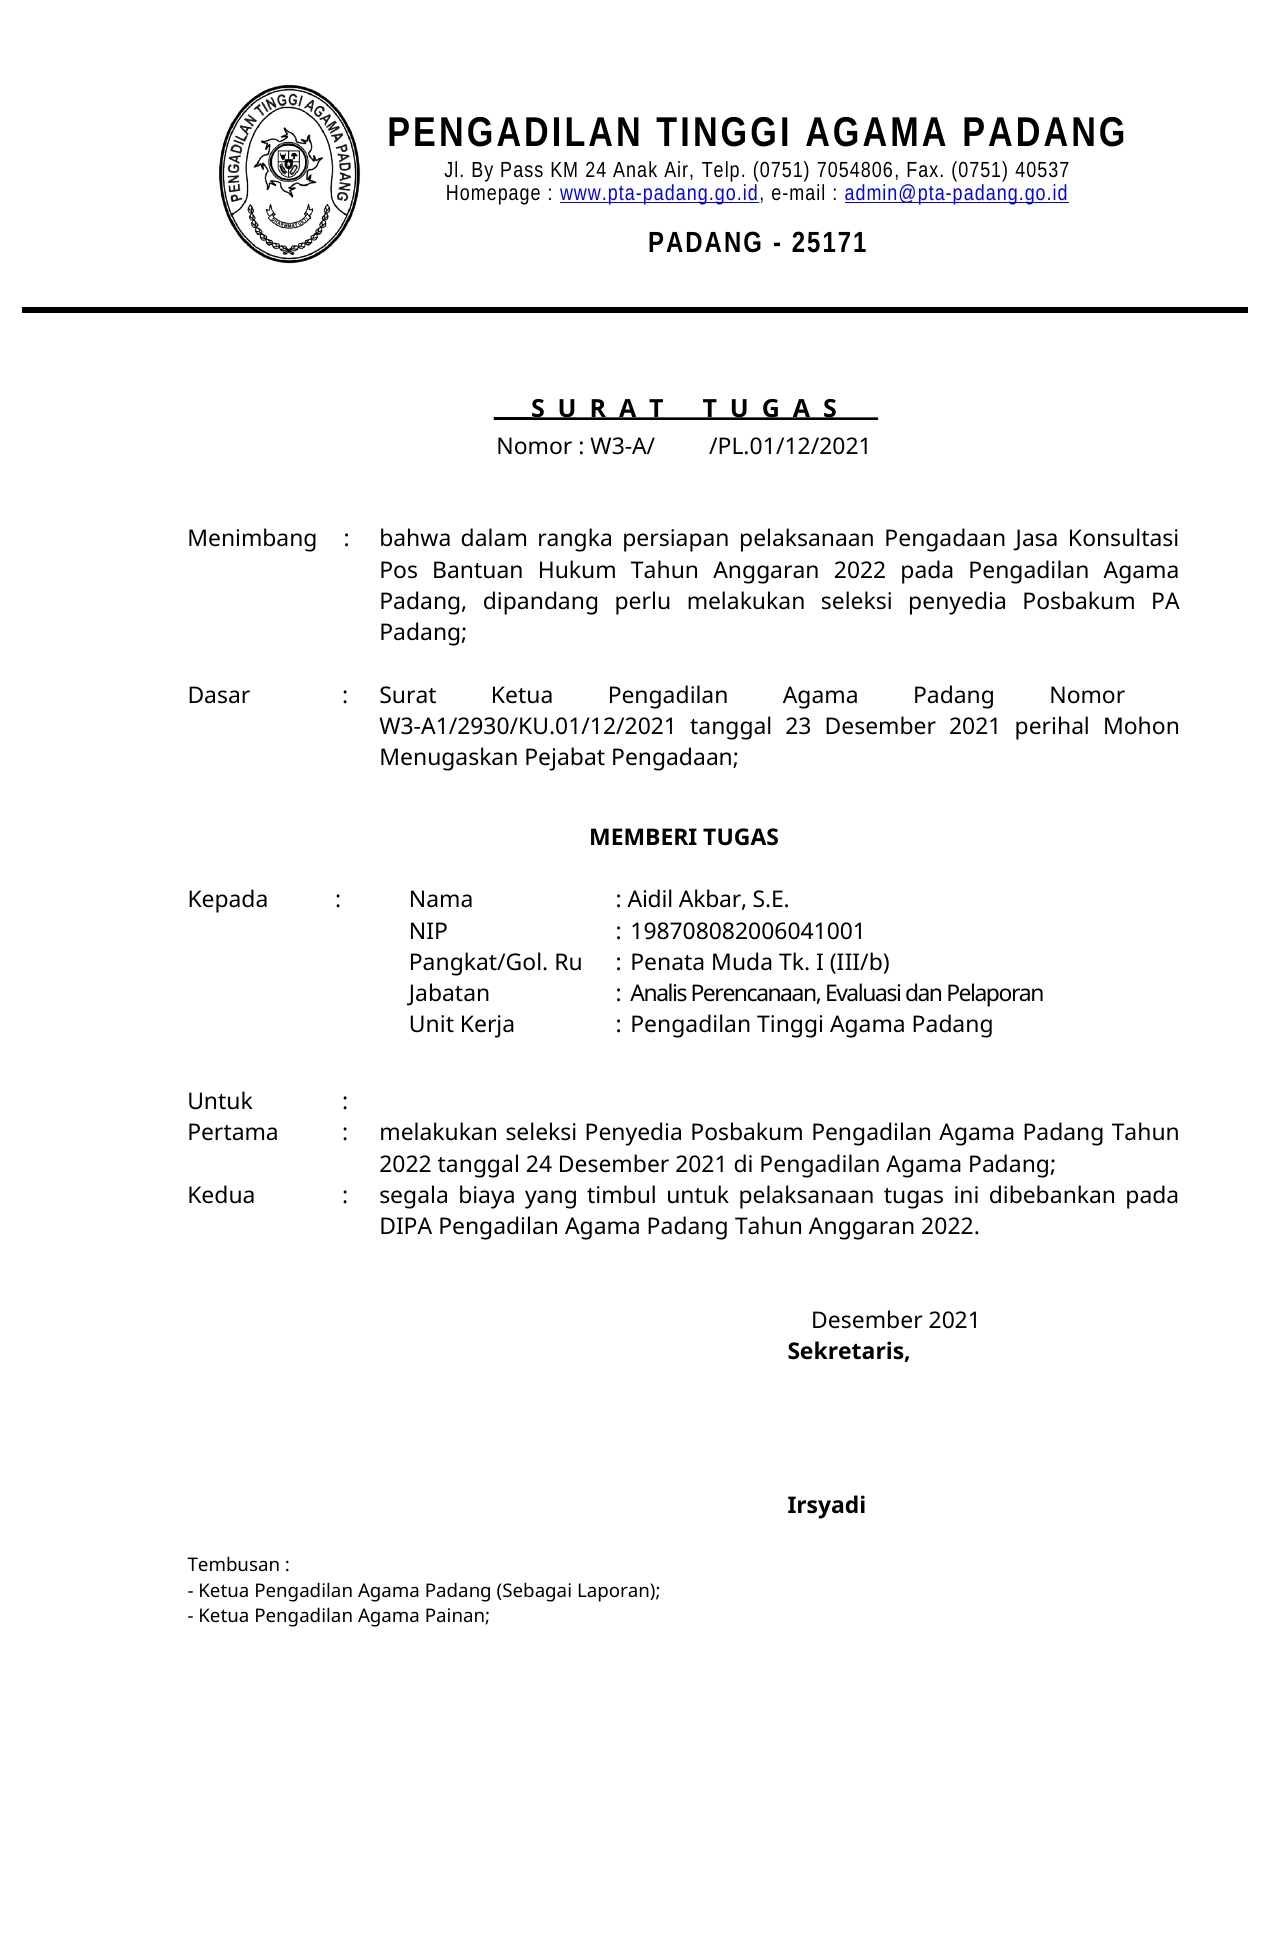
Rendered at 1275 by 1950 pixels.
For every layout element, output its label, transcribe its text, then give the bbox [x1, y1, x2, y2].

text Pertama : melakukan seleksi Penyedia Posbakum Pengadilan Agama Padang Tahun 2022 tanggal 24 Desember 2021 di Pengadilan Agama Padang; [187, 1116, 1181, 1179]
text Kepada : Nama : Aidil Akbar, S.E. [187, 883, 1181, 915]
text Unit Kerja : Pengadilan Tinggi Agama Padang [187, 1008, 1181, 1040]
text Irsyadi [787, 1489, 1244, 1520]
text - Ketua Pengadilan Agama Painan; [187, 1602, 1181, 1628]
text Tembusan : [187, 1551, 1181, 1577]
text Jabatan : Analis Perencanaan, Evaluasi dan Pelaporan [187, 977, 1181, 1008]
text Kedua : segala biaya yang timbul untuk pelaksanaan tugas ini dibebankan pada DIPA Pengadilan Agama Padang Tahun Anggaran 2022. [187, 1179, 1181, 1241]
text Untuk : [187, 1085, 1181, 1116]
text Sekretaris, [733, 1335, 1181, 1366]
text Dasar : Surat Ketua Pengadilan Agama Padang Nomor W3-A1/2930/KU.01/12/2021 tanggal 23 Desember 2021 perihal Mohon Menugaskan Pejabat Pengadaan; [187, 678, 1181, 772]
text Desember 2021 [712, 1304, 1181, 1335]
text MEMBERI TUGAS [187, 821, 1181, 852]
text Pangkat/Gol. Ru : Penata Muda Tk. I (III/b) [187, 946, 1181, 977]
text - Ketua Pengadilan Agama Padang (Sebagai Laporan); [187, 1577, 1181, 1602]
picture [218, 85, 361, 264]
text NIP : 198708082006041001 [187, 915, 1181, 946]
text Nomor : W3-A/ /PL.01/12/2021 [187, 429, 1181, 461]
text S U R A T T U G A S [187, 390, 1181, 424]
text Menimbang : bahwa dalam rangka persiapan pelaksanaan Pengadaan Jasa Konsultasi Pos Bantuan Hukum Tahun Anggaran 2022 pada Pengadilan Agama Padang, dipandang perlu melakukan seleksi penyedia Posbakum PA Padang; [187, 522, 1181, 647]
